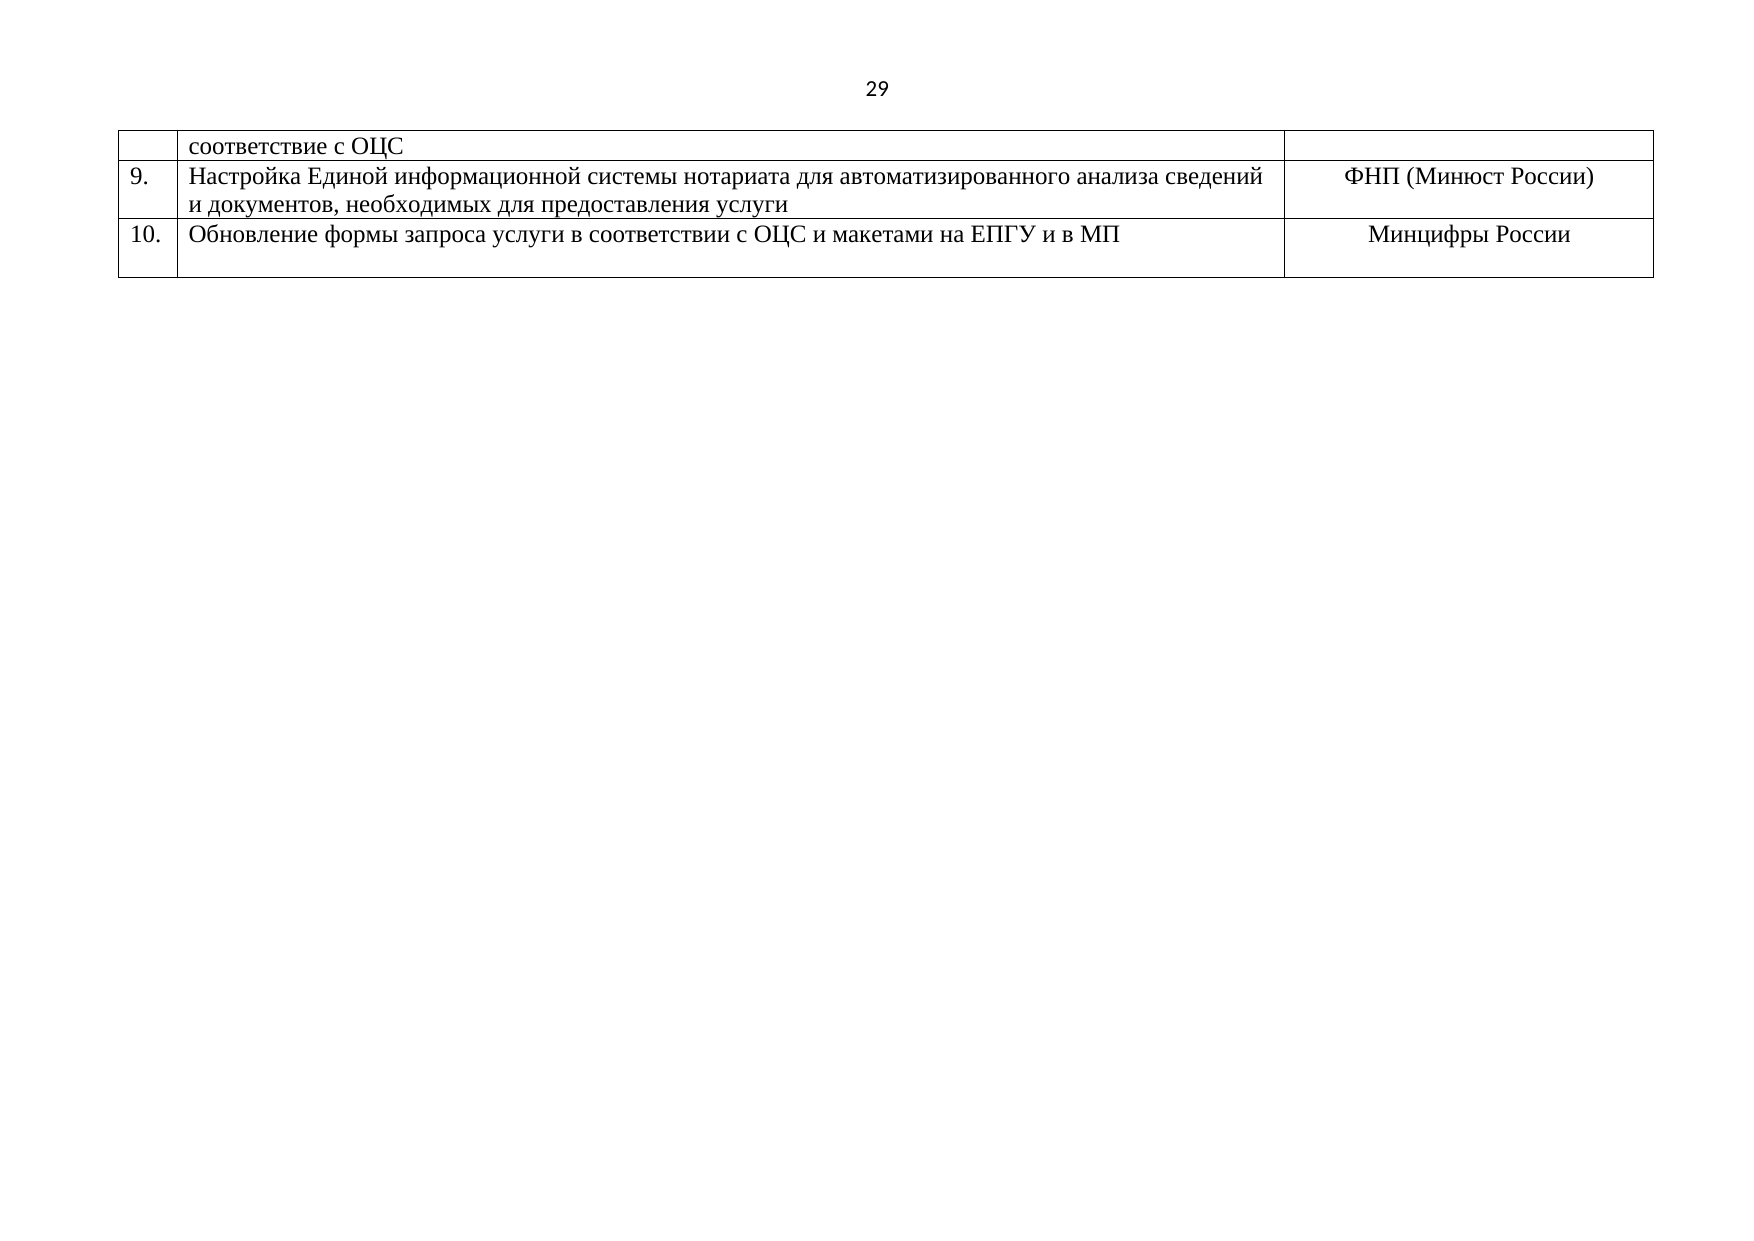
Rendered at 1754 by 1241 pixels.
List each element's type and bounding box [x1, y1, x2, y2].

table_cell [1285, 131, 1653, 160]
table_cell [119, 161, 177, 218]
table_cell [119, 219, 177, 277]
table_cell [1285, 219, 1653, 277]
table_cell [178, 161, 1284, 218]
table_cell [119, 131, 177, 160]
table_cell [1285, 161, 1653, 218]
table_cell [178, 219, 1284, 277]
table_cell [178, 131, 1284, 160]
